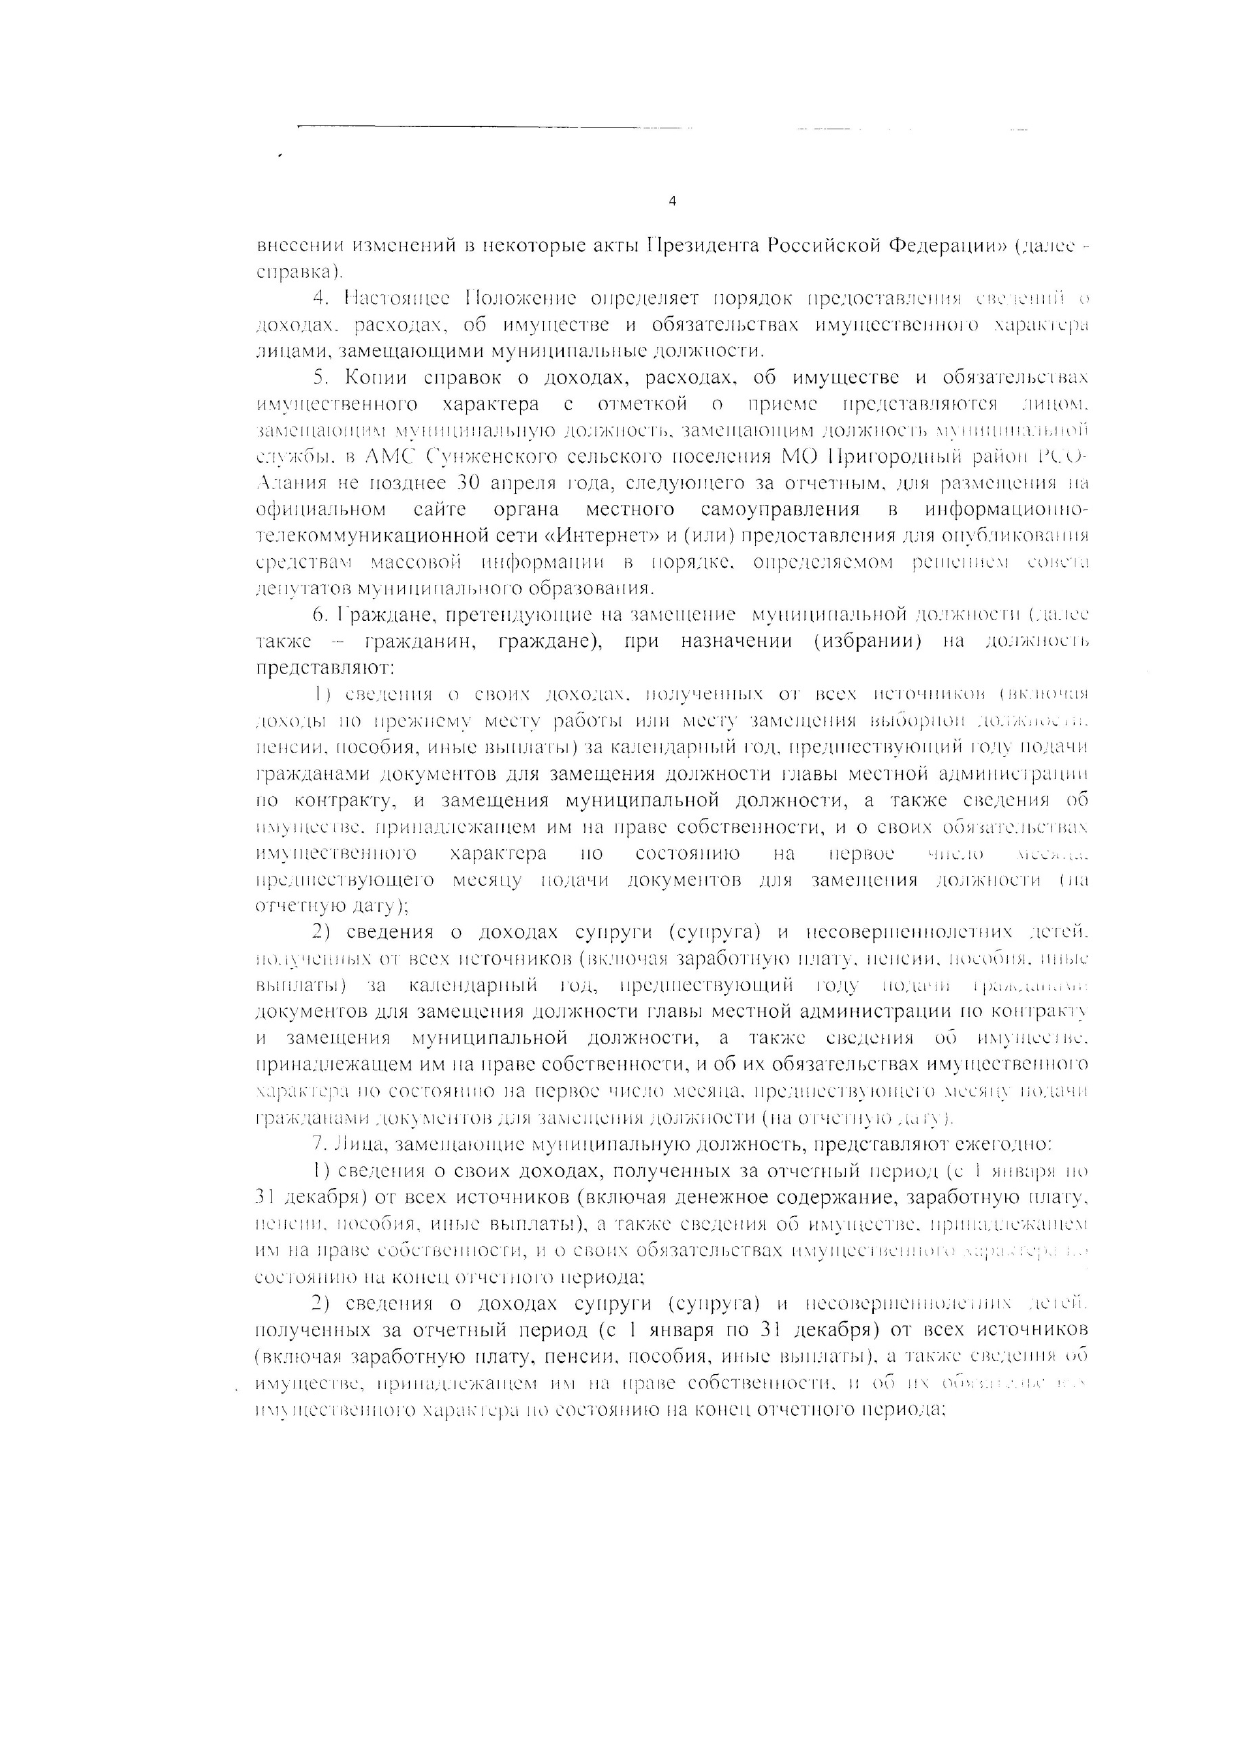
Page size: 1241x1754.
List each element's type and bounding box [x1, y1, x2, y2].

picture [177, 118, 1152, 1496]
